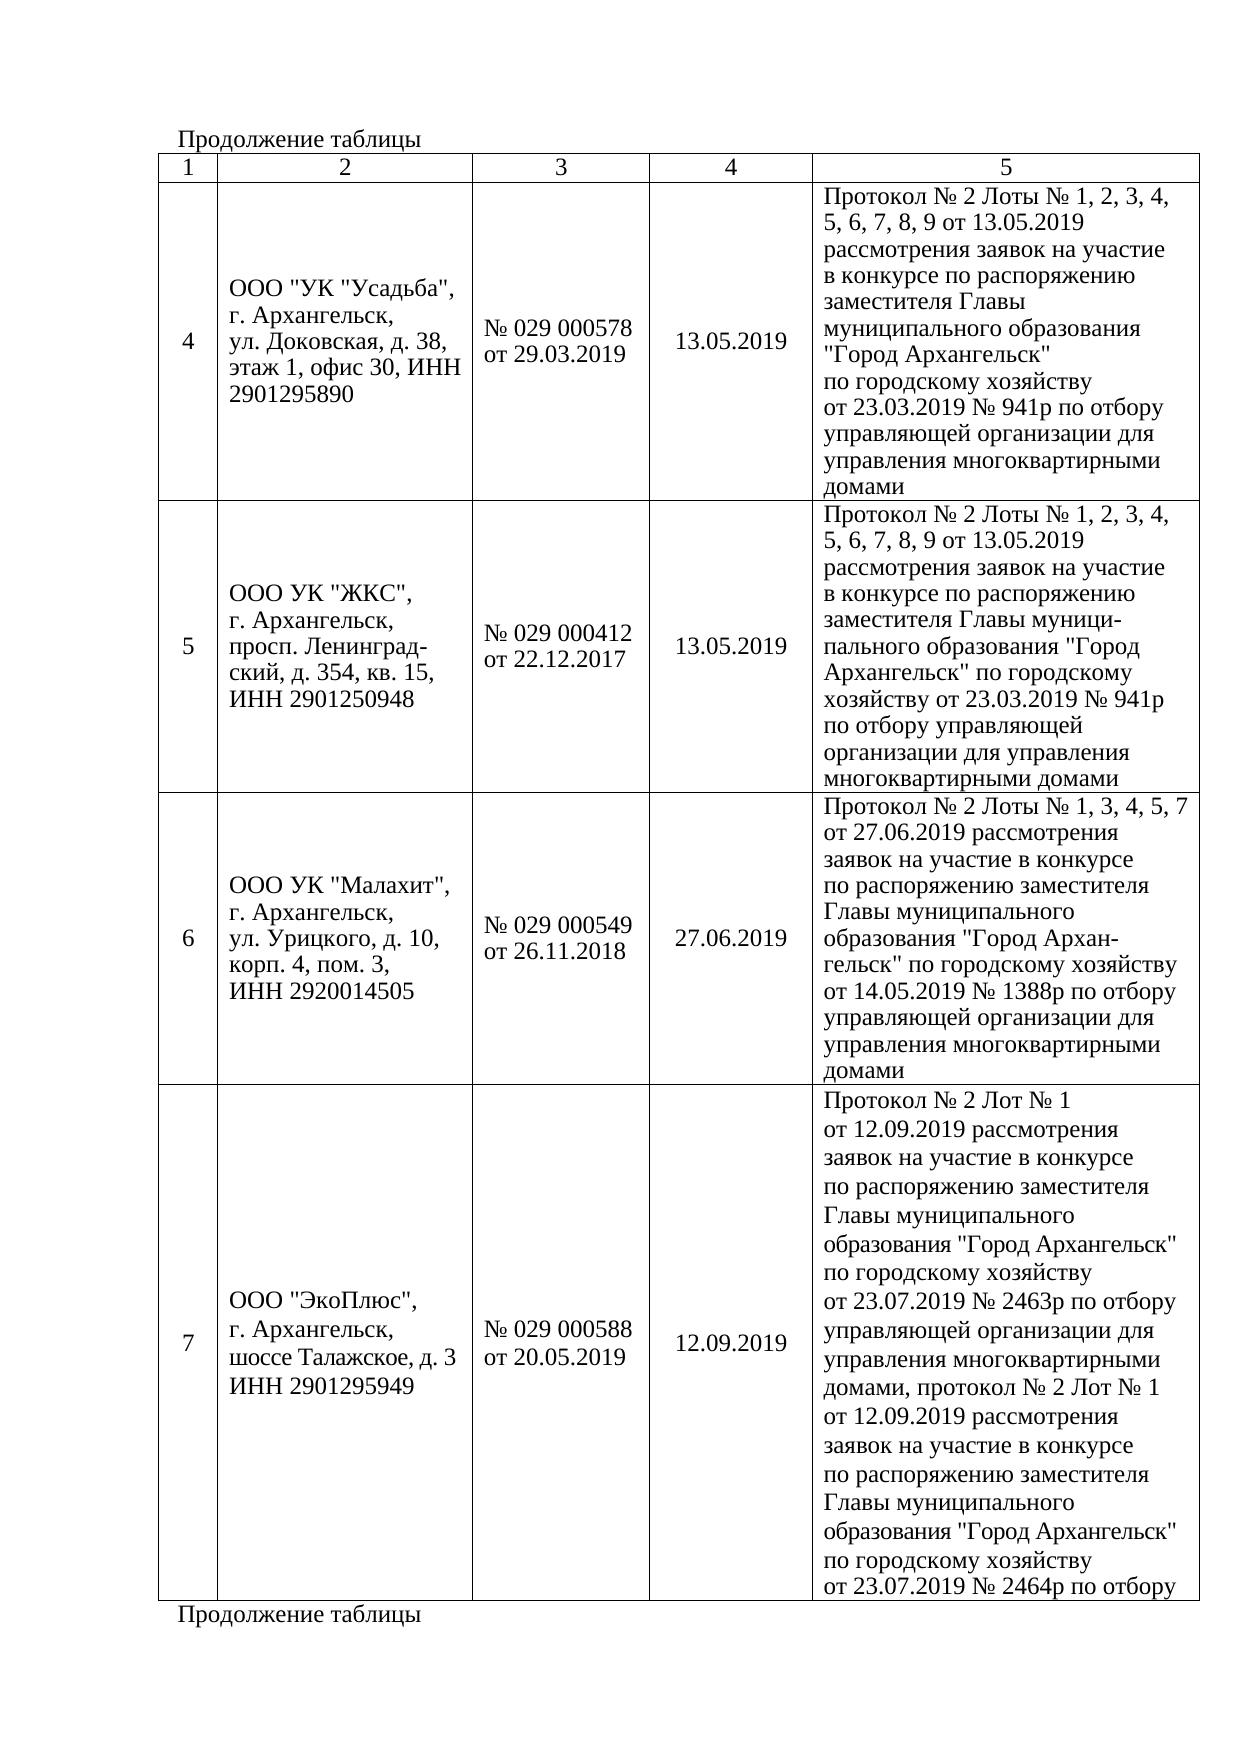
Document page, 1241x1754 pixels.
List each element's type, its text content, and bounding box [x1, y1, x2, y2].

table_cell Протокол № 2 Лоты № 1, 2, 3, 4, 5, 6, 7, 8, 9 от 13.05.2019 рассмотрения заявок на участие в конкурсе по распоряжению заместителя Главы муници-пального образования "Город Архангельск" по городскому хозяйству от 23.03.2019 № 941р по отбору управляющей организации для управления многоквартирными домами [813, 501, 1199, 792]
table_cell 7 [159, 1085, 217, 1600]
table_cell 6 [159, 793, 217, 1084]
table_cell ООО "УК "Усадьба", г. Архангельск, ул. Доковская, д. 38, этаж 1, офис 30, ИНН 2901295890 [218, 183, 472, 500]
table_cell 27.06.2019 [650, 793, 812, 1084]
table_header 3 [473, 154, 649, 182]
table_header 5 [813, 154, 1199, 182]
table_header 1 [159, 154, 217, 182]
table_cell 13.05.2019 [650, 501, 812, 792]
text Продолжение таблицы [177, 126, 1181, 152]
table_cell № 029 000588 от 20.05.2019 [473, 1085, 649, 1600]
table_cell № 029 000549 от 26.11.2018 [473, 793, 649, 1084]
table_header 4 [650, 154, 812, 182]
table_cell Протокол № 2 Лоты № 1, 2, 3, 4, 5, 6, 7, 8, 9 от 13.05.2019 рассмотрения заявок на участие в конкурсе по распоряжению заместителя Главы муниципального образования "Город Архангельск" по городскому хозяйству от 23.03.2019 № 941р по отбору управляющей организации для управления многоквартирными домами [813, 183, 1199, 500]
table_cell Протокол № 2 Лоты № 1, 3, 4, 5, 7 от 27.06.2019 рассмотрения заявок на участие в конкурсе по распоряжению заместителя Главы муниципального образования "Город Архан-гельск" по городскому хозяйству от 14.05.2019 № 1388р по отбору управляющей организации для управления многоквартирными домами [813, 793, 1199, 1084]
table_cell № 029 000412 от 22.12.2017 [473, 501, 649, 792]
table_cell 13.05.2019 [650, 183, 812, 500]
table_cell ООО "ЭкоПлюс", г. Архангельск, шоссе Талажское, д. 3 ИНН 2901295949 [218, 1085, 472, 1600]
table_header 2 [218, 154, 472, 182]
table_cell Протокол № 2 Лот № 1 от 12.09.2019 рассмотрения заявок на участие в конкурсе по распоряжению заместителя Главы муниципального образования "Город Архангельск" по городскому хозяйству от 23.07.2019 № 2463р по отбору управляющей организации для управления многоквартирными домами, протокол № 2 Лот № 1 от 12.09.2019 рассмотрения заявок на участие в конкурсе по распоряжению заместителя Главы муниципального образования "Город Архангельск" по городскому хозяйству от 23.07.2019 № 2464р по отбору [813, 1085, 1199, 1600]
table_cell 12.09.2019 [650, 1085, 812, 1600]
table_cell ООО УК "Малахит", г. Архангельск, ул. Урицкого, д. 10, корп. 4, пом. 3, ИНН 2920014505 [218, 793, 472, 1084]
table_cell № 029 000578 от 29.03.2019 [473, 183, 649, 500]
table_cell ООО УК "ЖКС", г. Архангельск, просп. Ленинград-ский, д. 354, кв. 15, ИНН 2901250948 [218, 501, 472, 792]
table_cell 4 [159, 183, 217, 500]
table_cell 5 [159, 501, 217, 792]
text Продолжение таблицы [177, 1601, 1181, 1627]
